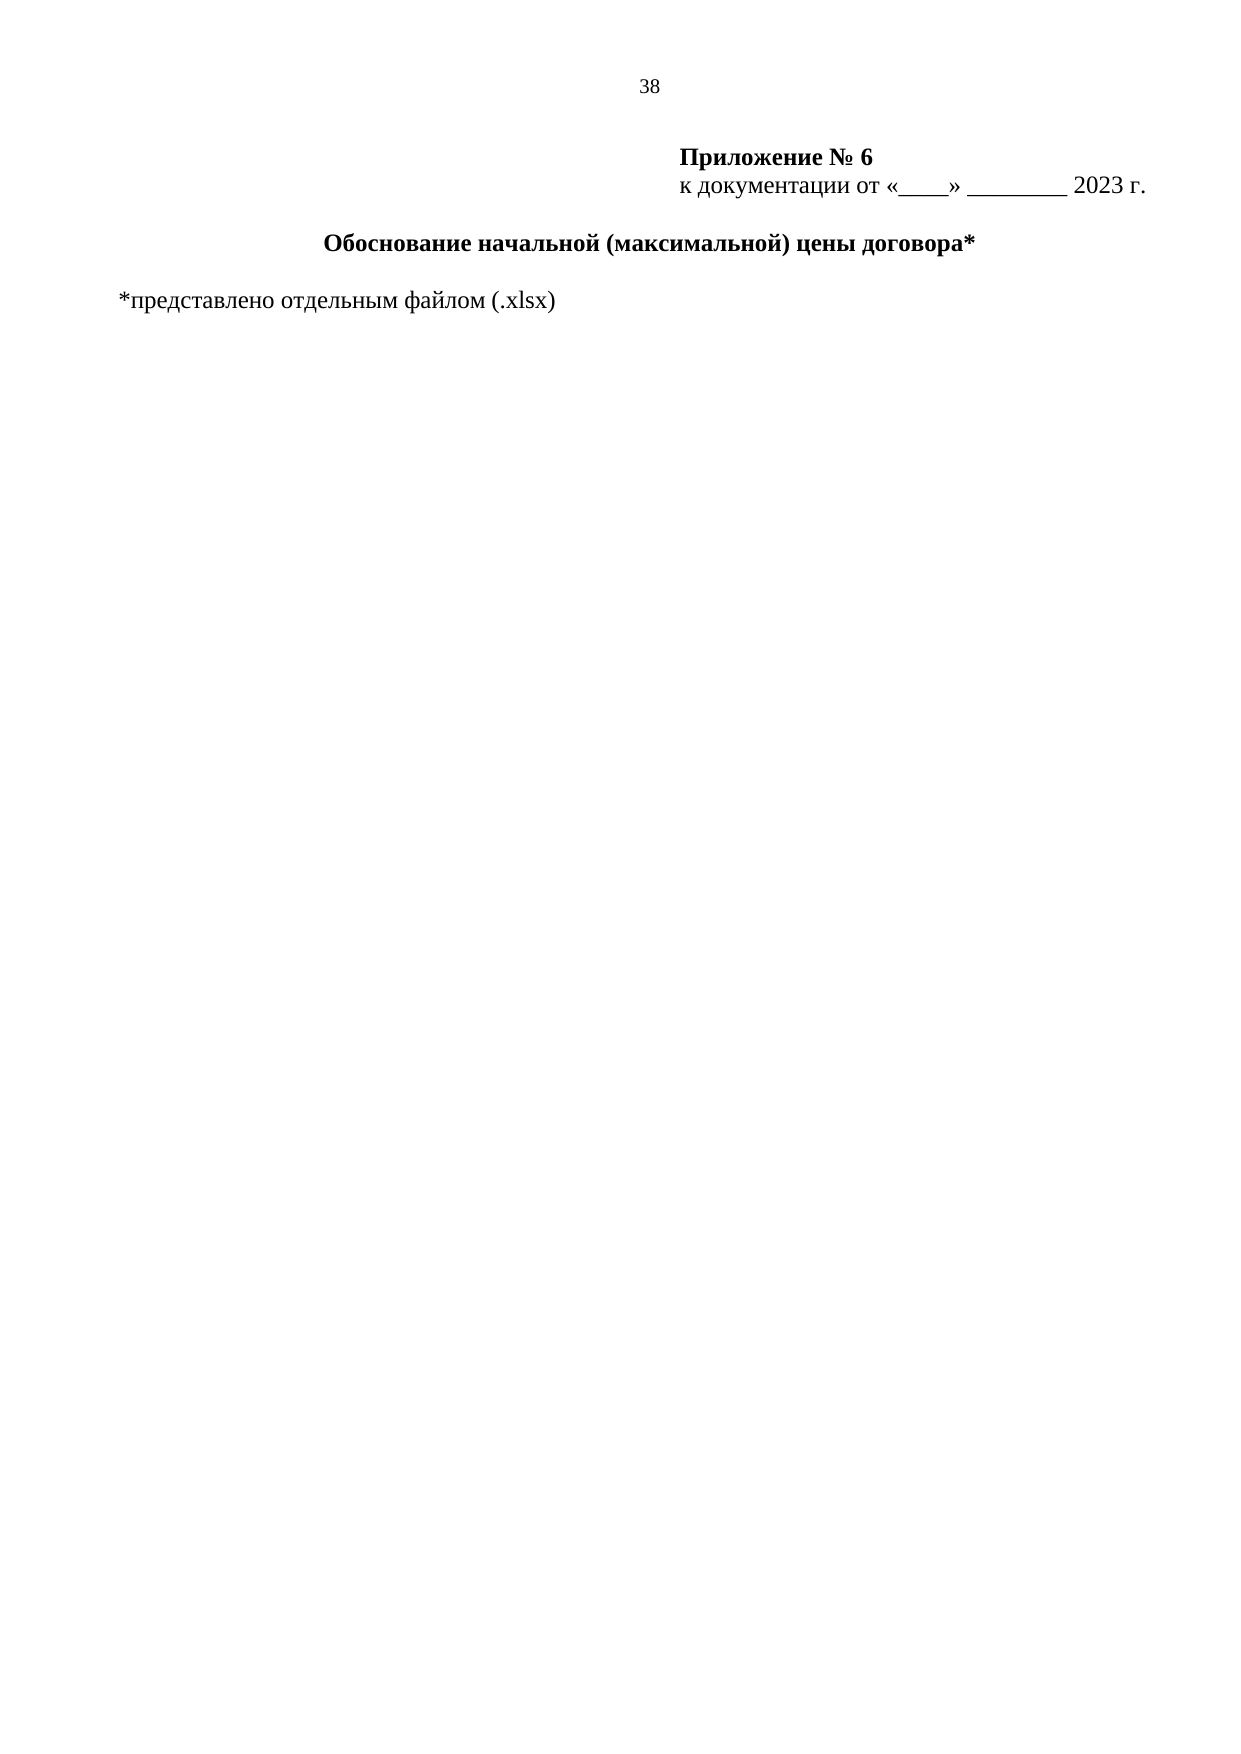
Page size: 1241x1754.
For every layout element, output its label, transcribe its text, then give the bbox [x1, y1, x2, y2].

text *представлено отдельным файлом (.xlsx) [118, 285, 1181, 314]
text Приложение № 6 [118, 142, 1181, 170]
text к документации от «____» ________ 2023 г. [118, 170, 1181, 199]
text Обоснование начальной (максимальной) цены договора* [118, 228, 1181, 257]
